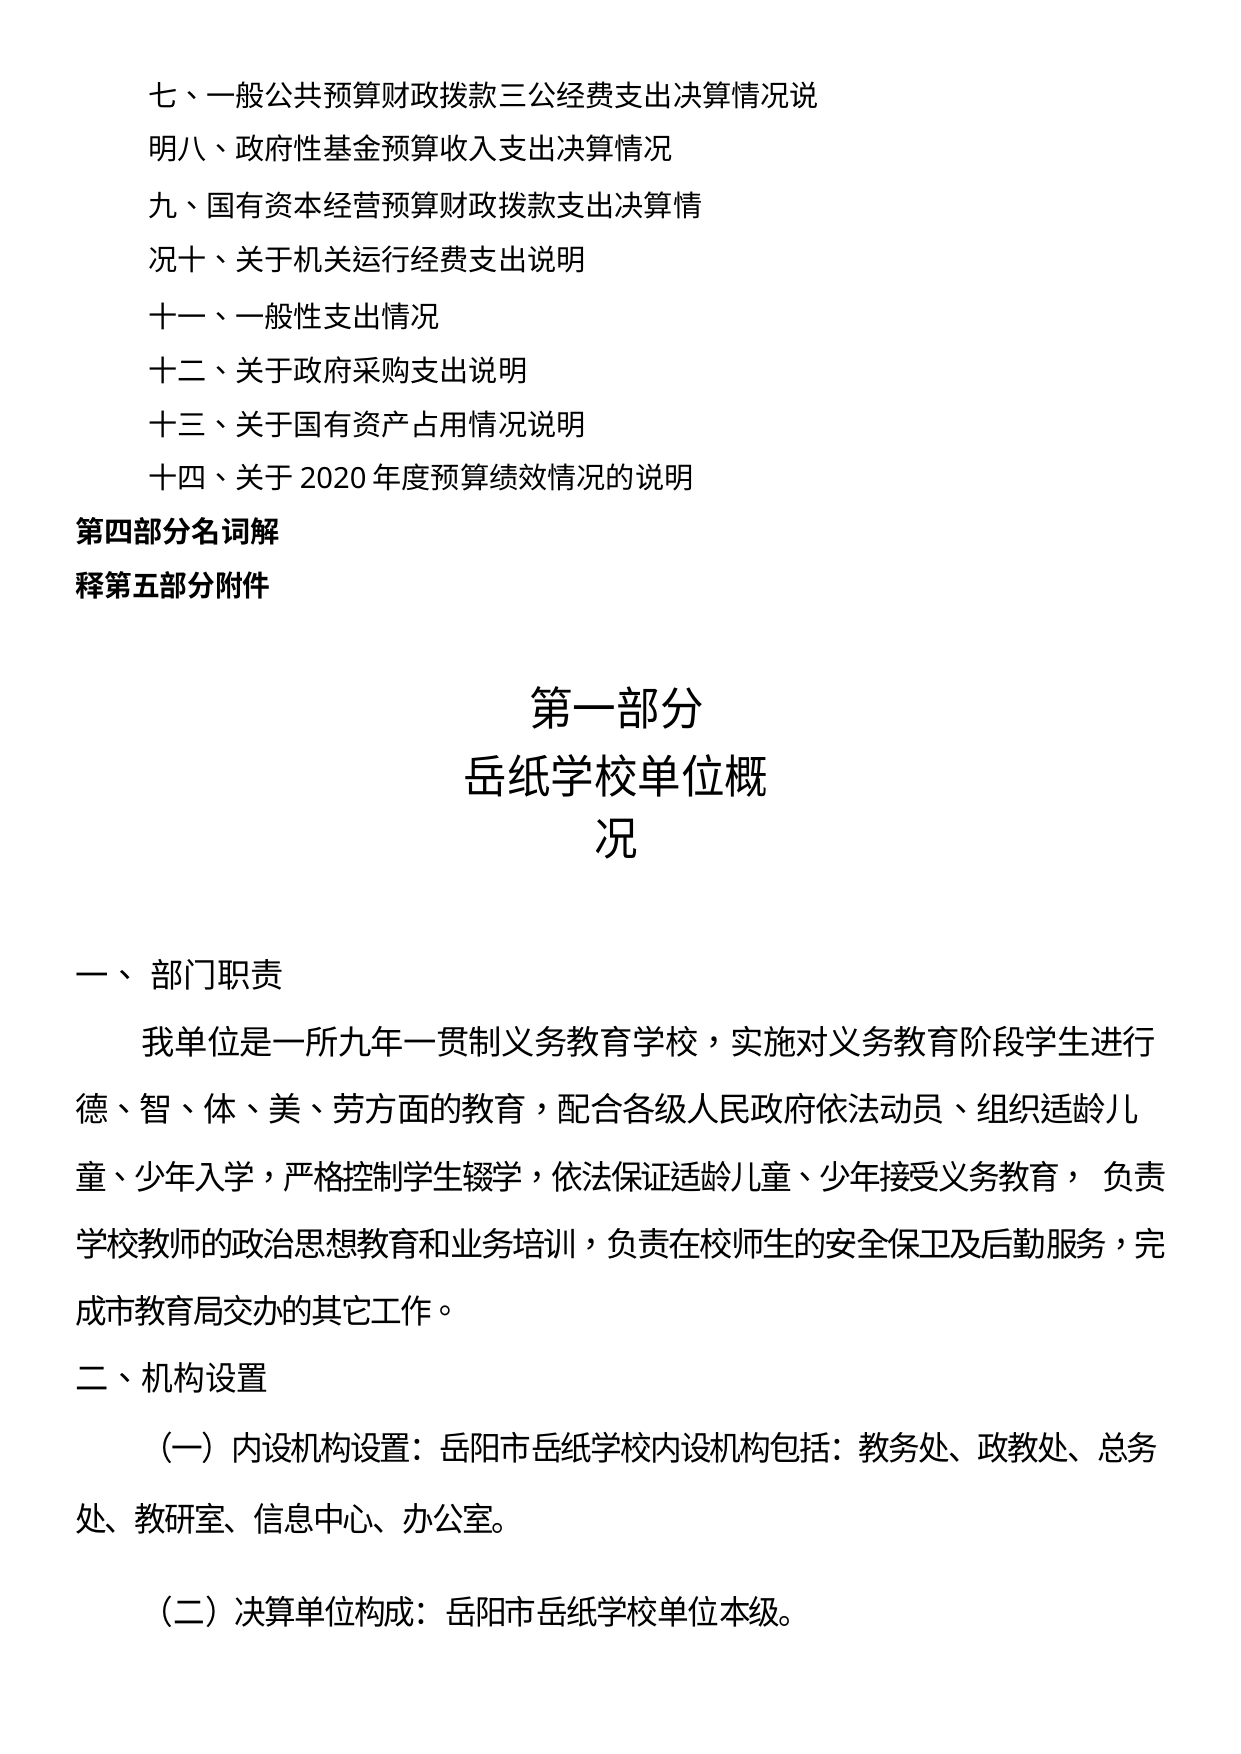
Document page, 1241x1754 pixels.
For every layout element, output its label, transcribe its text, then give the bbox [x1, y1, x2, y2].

text 十四、关于2020年度预算绩效情况的说明 [148, 457, 1186, 497]
subtitle 第一部分 [444, 677, 788, 739]
text 七、一般公共预算财政拨款三公经费支出决算情况说明八、政府性基金预算收入支出决算情况 [148, 75, 841, 168]
list 机构设置 [75, 1355, 1186, 1400]
text 九、国有资本经营预算财政拨款支出决算情况十、关于机关运行经费支出说明 [148, 186, 724, 279]
text 十二、关于政府采购支出说明 [148, 350, 1186, 390]
text 我单位是一所九年一贯制义务教育学校，实施对义务教育阶段学生进行德、智、体、美、劳方面的教育，配合各级人民政府依法动员、组织适龄儿童、少年入学，严格控制学生辍学，依法保证适龄儿童、少年接受义务教育， 负责学校教师的政治思想教育和业务培训，负责在校师生的安全保卫及后勤服务，完成市教育局交办的其它工作。 [75, 1019, 1177, 1333]
text 一、 部门职责 [75, 952, 1186, 998]
text 第四部分名词解释第五部分附件 [75, 511, 303, 604]
text （一）内设机构设置：岳阳市岳纸学校内设机构包括：教务处、政教处、总务处、教研室、信息中心、办公室。 [75, 1422, 1177, 1541]
text 十一、一般性支出情况 [148, 297, 1186, 336]
text 十三、关于国有资产占用情况说明 [148, 404, 1186, 444]
text （二）决算单位构成：岳阳市岳纸学校单位本级。 [75, 1586, 1177, 1634]
text 岳纸学校单位概况 [444, 744, 788, 869]
